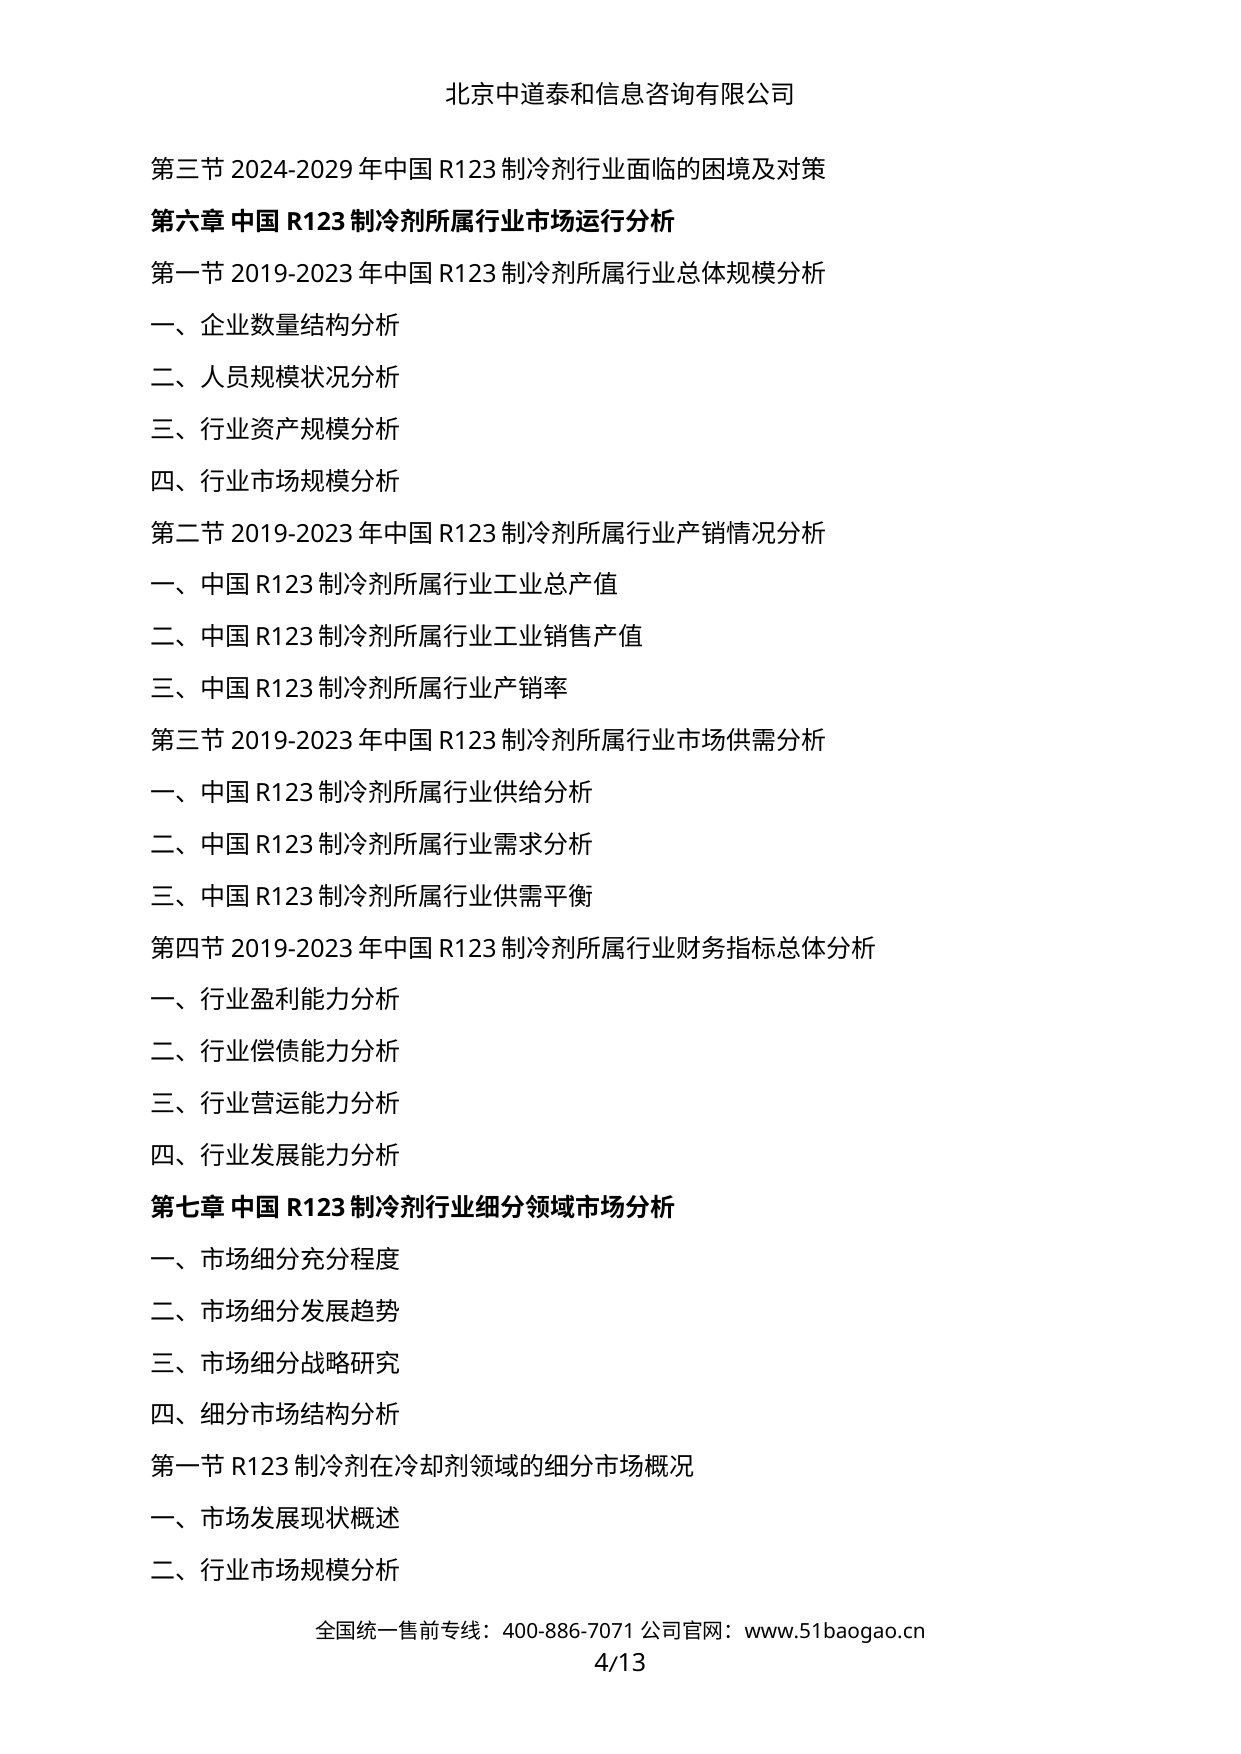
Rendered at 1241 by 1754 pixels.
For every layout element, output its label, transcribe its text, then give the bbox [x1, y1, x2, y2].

text 第一节 2019-2023年中国R123制冷剂所属行业总体规模分析 [150, 254, 1090, 290]
text 一、行业盈利能力分析 [150, 980, 1090, 1016]
text 第一节 R123制冷剂在冷却剂领域的细分市场概况 [150, 1447, 1090, 1483]
text 三、行业营运能力分析 [150, 1084, 1090, 1120]
text 二、中国R123制冷剂所属行业需求分析 [150, 824, 1090, 861]
text 一、中国R123制冷剂所属行业供给分析 [150, 772, 1090, 809]
text 四、行业市场规模分析 [150, 461, 1090, 497]
text 三、中国R123制冷剂所属行业产销率 [150, 669, 1090, 705]
text 二、行业偿债能力分析 [150, 1032, 1090, 1068]
text 四、行业发展能力分析 [150, 1136, 1090, 1172]
text 二、人员规模状况分析 [150, 357, 1090, 394]
text 第三节 2019-2023年中国R123制冷剂所属行业市场供需分析 [150, 721, 1090, 757]
text 一、市场细分充分程度 [150, 1239, 1090, 1276]
text 二、中国R123制冷剂所属行业工业销售产值 [150, 617, 1090, 653]
text 二、行业市场规模分析 [150, 1551, 1090, 1587]
text 三、行业资产规模分析 [150, 409, 1090, 446]
text 第三节 2024-2029年中国R123制冷剂行业面临的困境及对策 [150, 150, 1090, 186]
text 三、市场细分战略研究 [150, 1343, 1090, 1379]
text 第六章 中国R123制冷剂所属行业市场运行分析 [150, 202, 1090, 238]
text 第四节 2019-2023年中国R123制冷剂所属行业财务指标总体分析 [150, 928, 1090, 964]
text 第二节 2019-2023年中国R123制冷剂所属行业产销情况分析 [150, 513, 1090, 549]
text 一、市场发展现状概述 [150, 1499, 1090, 1535]
text 四、细分市场结构分析 [150, 1395, 1090, 1431]
text 二、市场细分发展趋势 [150, 1291, 1090, 1327]
text 一、中国R123制冷剂所属行业工业总产值 [150, 565, 1090, 601]
text 一、企业数量结构分析 [150, 306, 1090, 342]
text 三、中国R123制冷剂所属行业供需平衡 [150, 876, 1090, 912]
text 第七章 中国R123制冷剂行业细分领域市场分析 [150, 1187, 1090, 1224]
